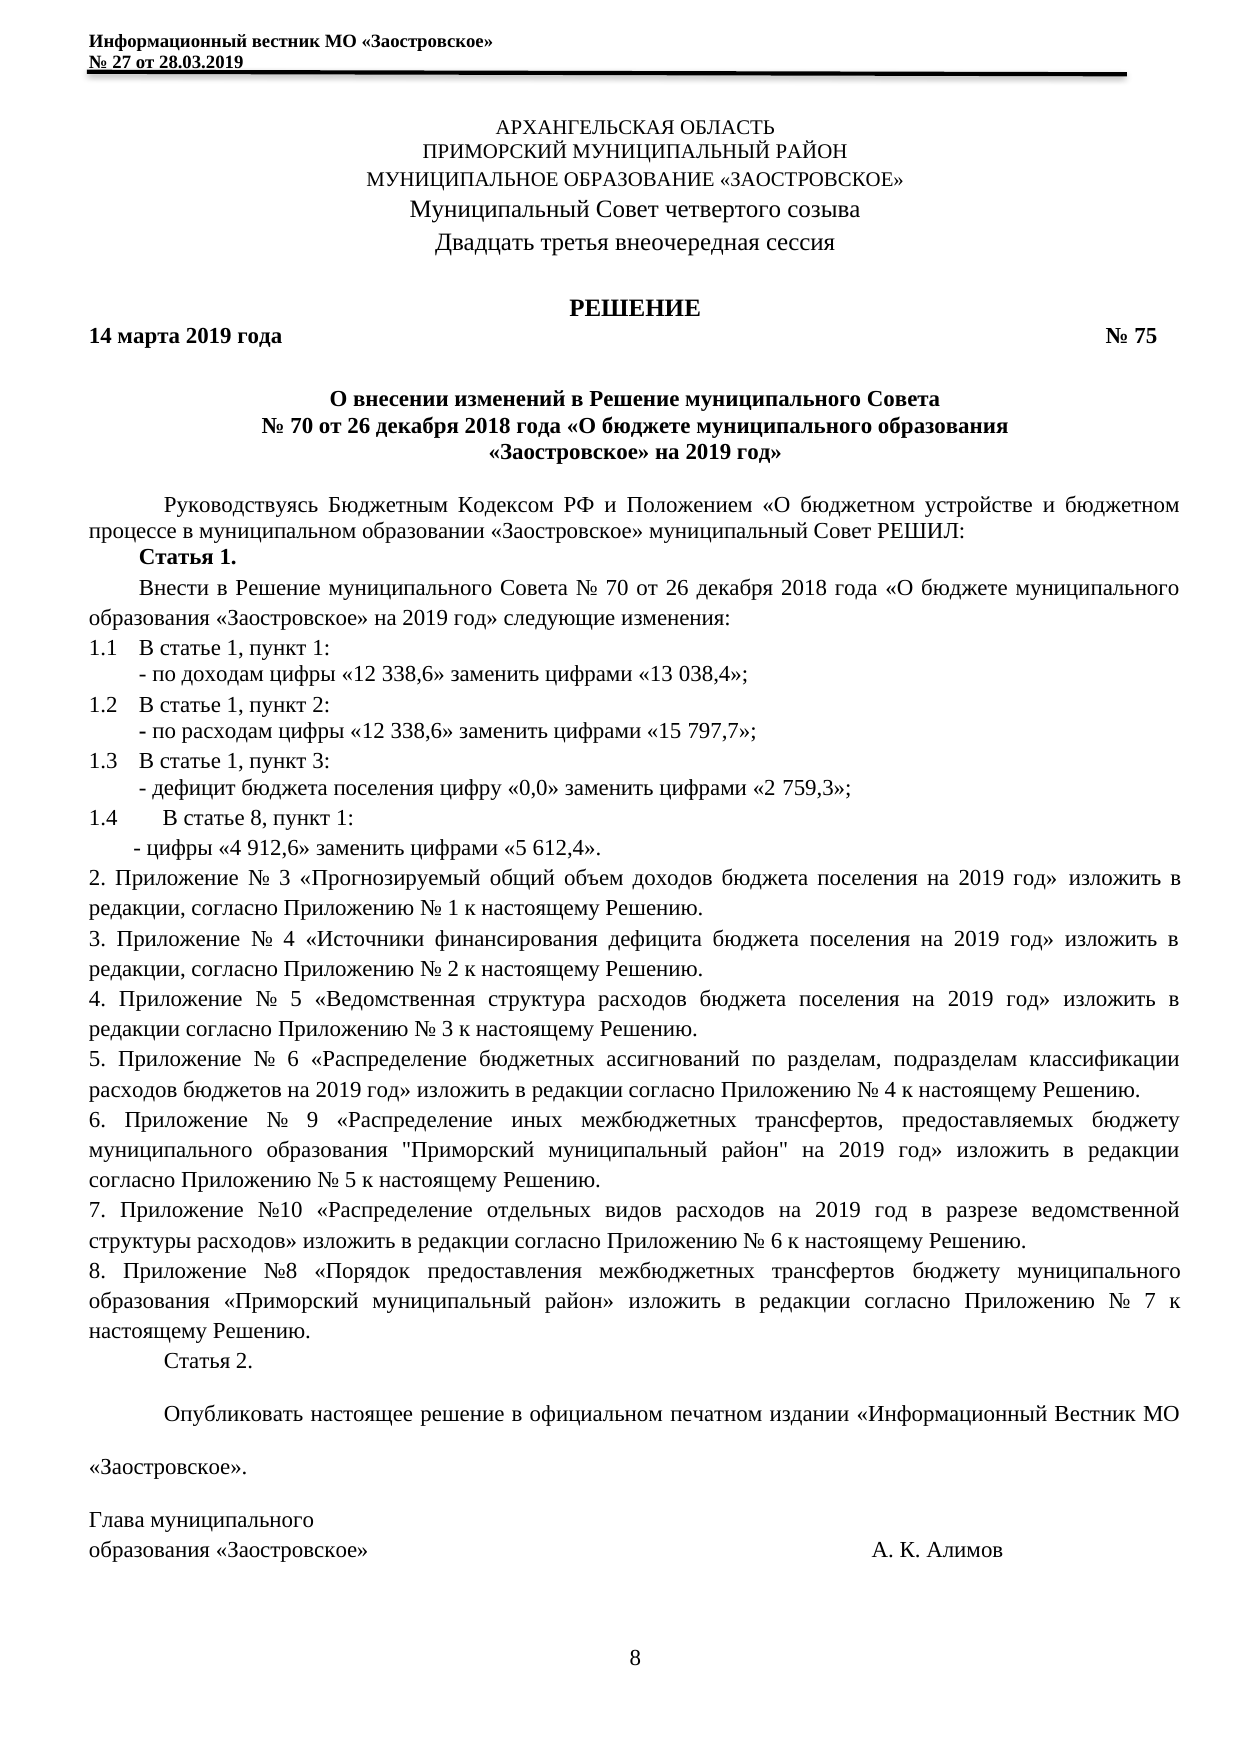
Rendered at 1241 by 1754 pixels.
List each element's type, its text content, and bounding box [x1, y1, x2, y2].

text - по расходам цифры «12 338,6» заменить цифрами «15 797,7»; [89, 717, 1181, 743]
list В статье 1, пункт 3: [89, 747, 1181, 773]
text - по доходам цифры «12 338,6» заменить цифрами «13 038,4»; [89, 660, 1181, 687]
text 2. Приложение № 3 «Прогнозируемый общий объем доходов бюджета поселения на 2019 год» изложить в редакции, согласно Приложению № 1 к настоящему Решению. [89, 864, 1181, 921]
text 14 марта 2019 года № 75 [89, 322, 1181, 348]
text 6. Приложение № 9 «Распределение иных межбюджетных трансфертов, предоставляемых бюджету муниципального образования "Приморский муниципальный район" на 2019 год» изложить в редакции согласно Приложению № 5 к настоящему Решению. [89, 1106, 1181, 1193]
text Руководствуясь Бюджетным Кодексом РФ и Положением «О бюджетном устройстве и бюджетном процессе в муниципальном образовании «Заостровское» муниципальный Совет РЕШИЛ: [89, 491, 1181, 543]
text 3. Приложение № 4 «Источники финансирования дефицита бюджета поселения на 2019 год» изложить в редакции, согласно Приложению № 2 к настоящему Решению. [89, 924, 1181, 981]
text Глава муниципального [89, 1506, 1181, 1532]
list В статье 1, пункт 2: [89, 691, 1181, 717]
subtitle АРХАНГЕЛЬСКАЯ ОБЛАСТЬ [89, 115, 1181, 139]
text ПРИМОРСКИЙ МУНИЦИПАЛЬНЫЙ РАЙОН [89, 139, 1181, 163]
text «Заостровское» на 2019 год» [89, 438, 1181, 464]
text О внесении изменений в Решение муниципального Совета [89, 385, 1181, 412]
list В статье 1, пункт 1: [89, 634, 1181, 660]
text Муниципальный Совет четвертого созыва [89, 194, 1181, 223]
text Статья 1. [89, 543, 1181, 570]
text Двадцать третья внеочередная сессия [89, 227, 1181, 256]
text 5. Приложение № 6 «Распределение бюджетных ассигнований по разделам, подразделам классификации расходов бюджетов на 2019 год» изложить в редакции согласно Приложению № 4 к настоящему Решению. [89, 1045, 1181, 1102]
text 7. Приложение №10 «Распределение отдельных видов расходов на 2019 год в разрезе ведомственной структуры расходов» изложить в редакции согласно Приложению № 6 к настоящему Решению. [89, 1196, 1181, 1253]
text Внести в Решение муниципального Совета № 70 от 26 декабря 2018 года «О бюджете муниципального образования «Заостровское» на 2019 год» следующие изменения: [89, 574, 1181, 630]
subtitle РЕШЕНИЕ [89, 293, 1181, 322]
text 4. Приложение № 5 «Ведомственная структура расходов бюджета поселения на 2019 год» изложить в редакции согласно Приложению № 3 к настоящему Решению. [89, 985, 1181, 1042]
text - цифры «4 912,6» заменить цифрами «5 612,4». [89, 834, 1181, 860]
text 1.4 В статье 8, пункт 1: [89, 804, 1181, 830]
text образования «Заостровское» А. К. Алимов [89, 1536, 1181, 1562]
text Статья 2. [89, 1347, 1181, 1374]
text Опубликовать настоящее решение в официальном печатном издании «Информационный Вестник МО «Заостровское». [89, 1400, 1181, 1479]
text МУНИЦИПАЛЬНОЕ ОБРАЗОВАНИЕ «ЗАОСТРОВСКОЕ» [89, 167, 1181, 191]
text - дефицит бюджета поселения цифру «0,0» заменить цифрами «2 759,3»; [139, 773, 1181, 800]
text № 70 от 26 декабря 2018 года «О бюджете муниципального образования [89, 412, 1181, 438]
text 8. Приложение №8 «Порядок предоставления межбюджетных трансфертов бюджету муниципального образования «Приморский муниципальный район» изложить в редакции согласно Приложению № 7 к настоящему Решению. [89, 1257, 1181, 1344]
